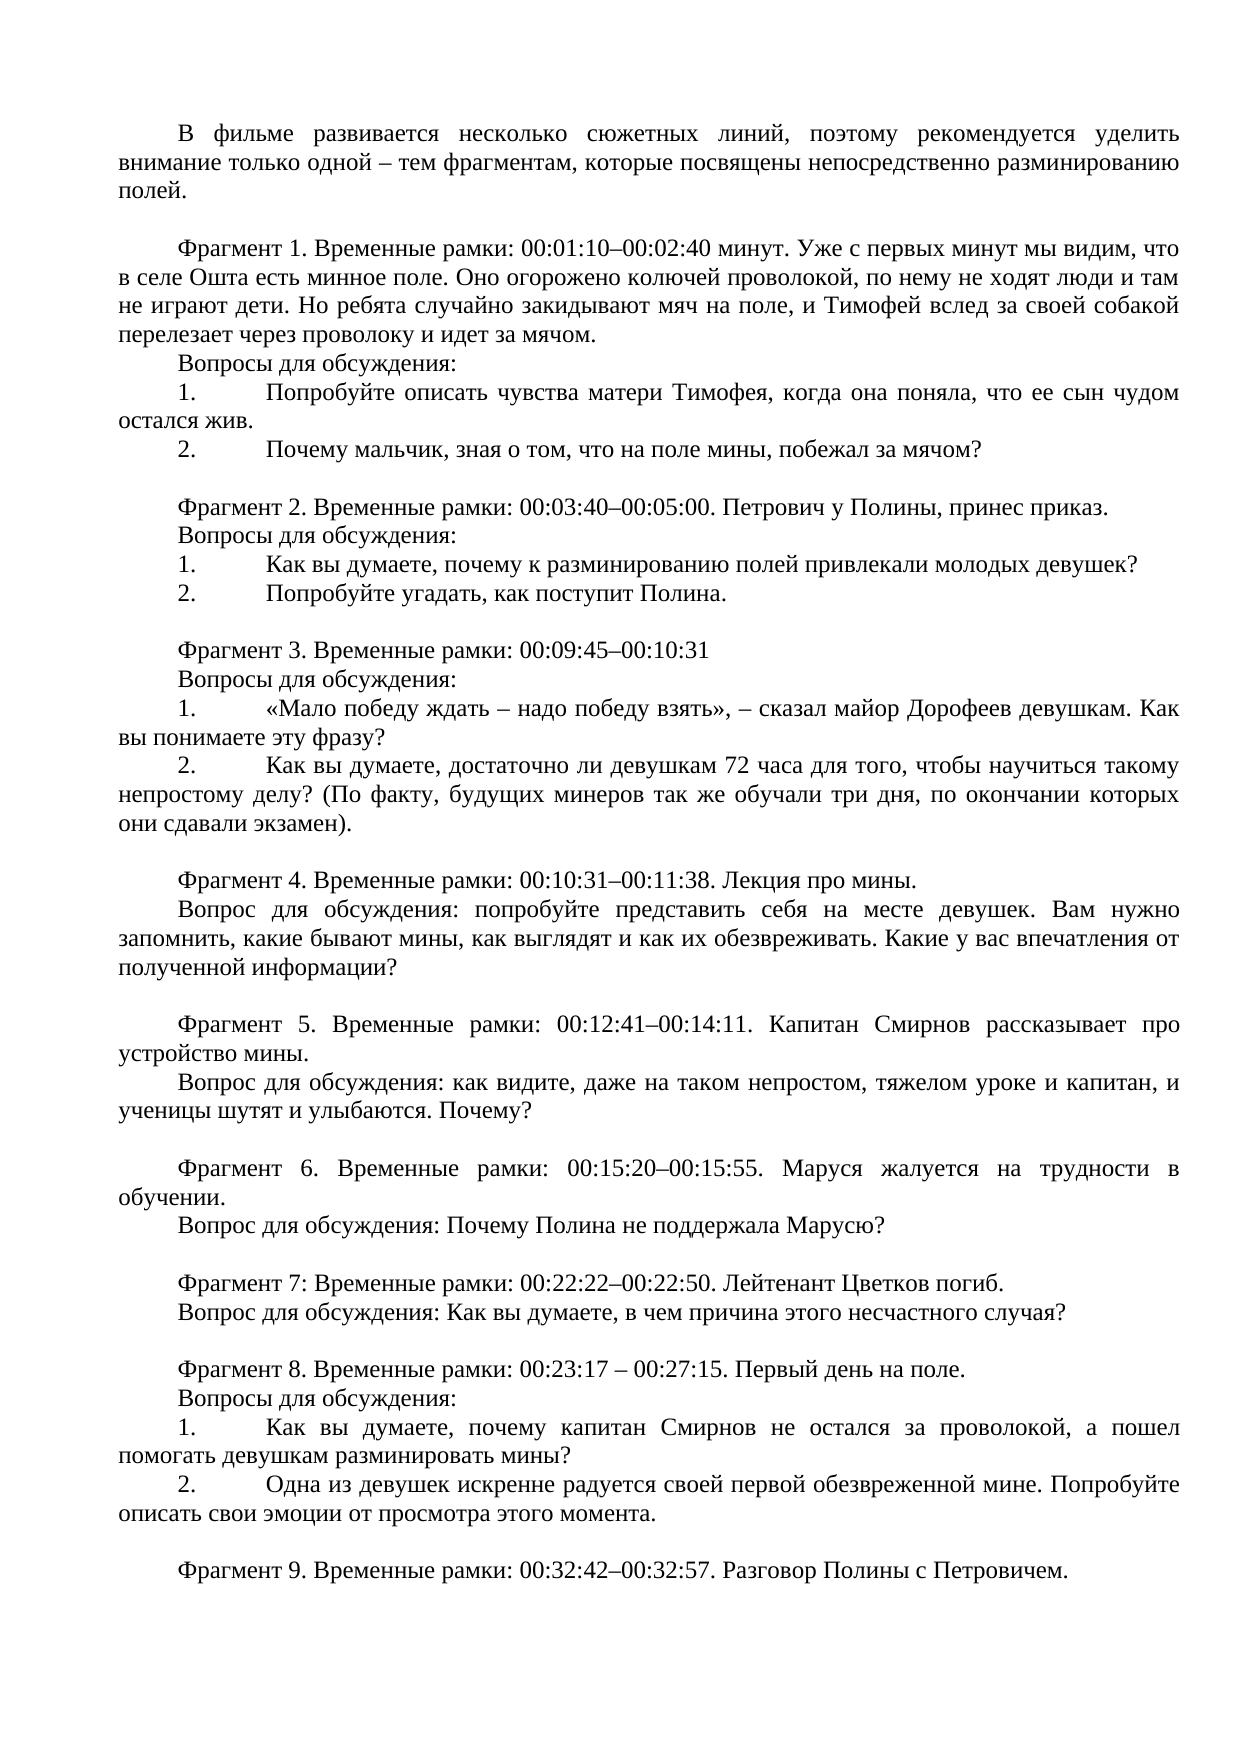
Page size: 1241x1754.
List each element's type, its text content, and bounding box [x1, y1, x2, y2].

text В фильме развивается несколько сюжетных линий, поэтому рекомендуется уделить внимание только одной – тем фрагментам, которые посвящены непосредственно разминированию полей. [118, 118, 1181, 204]
list Как вы думаете, почему к разминированию полей привлекали молодых девушек? [118, 549, 1181, 578]
list Как вы думаете, почему капитан Смирнов не остался за проволокой, а пошел помогать девушкам разминировать мины? [118, 1412, 1181, 1469]
list Почему мальчик, зная о том, что на поле мины, побежал за мячом? [118, 434, 1181, 463]
text Фрагмент 8. Временные рамки: 00:23:17 – 00:27:15. Первый день на поле. [118, 1354, 1181, 1383]
text Вопросы для обсуждения: [118, 664, 1181, 693]
text Фрагмент 4. Временные рамки: 00:10:31–00:11:38. Лекция про мины. [118, 866, 1181, 894]
text Фрагмент 2. Временные рамки: 00:03:40–00:05:00. Петрович у Полины, принес приказ. [118, 492, 1181, 521]
list Как вы думаете, достаточно ли девушкам 72 часа для того, чтобы научиться такому непростому делу? (По факту, будущих минеров так же обучали три дня, по окончании которых они сдавали экзамен). [118, 751, 1181, 837]
list Одна из девушек искренне радуется своей первой обезвреженной мине. Попробуйте описать свои эмоции от просмотра этого момента. [118, 1469, 1181, 1527]
text Вопросы для обсуждения: [118, 521, 1181, 549]
text Фрагмент 3. Временные рамки: 00:09:45–00:10:31 [118, 636, 1181, 664]
text Вопрос для обсуждения: Как вы думаете, в чем причина этого несчастного случая? [118, 1297, 1181, 1326]
text Фрагмент 6. Временные рамки: 00:15:20–00:15:55. Маруся жалуется на трудности в обучении. [118, 1153, 1181, 1211]
text Фрагмент 7: Временные рамки: 00:22:22–00:22:50. Лейтенант Цветков погиб. [118, 1268, 1181, 1297]
list Попробуйте угадать, как поступит Полина. [118, 578, 1181, 607]
text Вопросы для обсуждения: [118, 348, 1181, 377]
text Вопрос для обсуждения: Почему Полина не поддержала Марусю? [118, 1211, 1181, 1239]
text Фрагмент 1. Временные рамки: 00:01:10–00:02:40 минут. Уже с первых минут мы видим, что в селе Ошта есть минное поле. Оно огорожено колючей проволокой, по нему не ходят люди и там не играют дети. Но ребята случайно закидывают мяч на поле, и Тимофей вслед за своей собакой перелезает через проволоку и идет за мячом. [118, 233, 1181, 348]
list «Мало победу ждать – надо победу взять», – сказал майор Дорофеев девушкам. Как вы понимаете эту фразу? [118, 693, 1181, 751]
text Вопросы для обсуждения: [118, 1383, 1181, 1412]
text Вопрос для обсуждения: как видите, даже на таком непростом, тяжелом уроке и капитан, и ученицы шутят и улыбаются. Почему? [118, 1067, 1181, 1124]
list Попробуйте описать чувства матери Тимофея, когда она поняла, что ее сын чудом остался жив. [118, 377, 1181, 434]
text Вопрос для обсуждения: попробуйте представить себя на месте девушек. Вам нужно запомнить, какие бывают мины, как выглядят и как их обезвреживать. Какие у вас впечатления от полученной информации? [118, 894, 1181, 981]
text Фрагмент 5. Временные рамки: 00:12:41–00:14:11. Капитан Смирнов рассказывает про устройство мины. [118, 1009, 1181, 1067]
text Фрагмент 9. Временные рамки: 00:32:42–00:32:57. Разговор Полины с Петровичем. [118, 1555, 1181, 1584]
